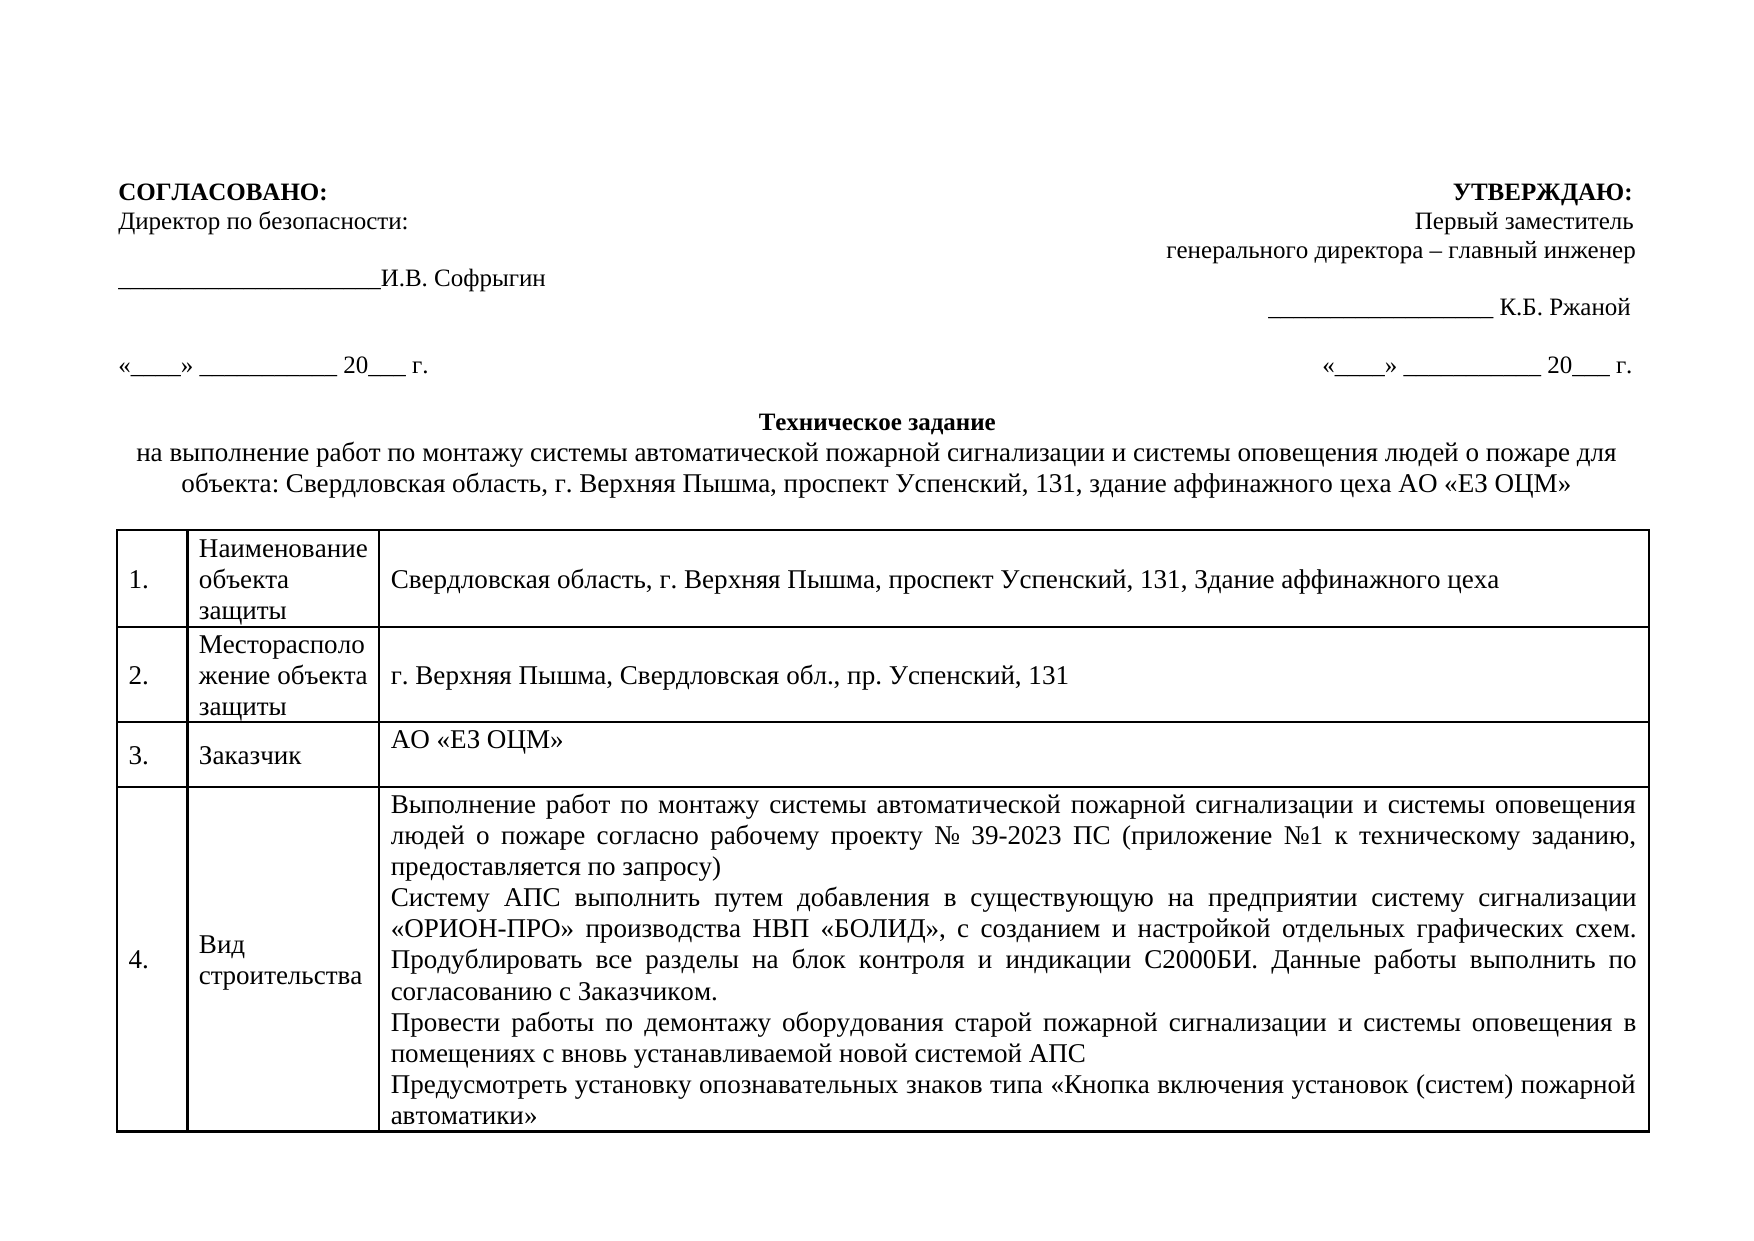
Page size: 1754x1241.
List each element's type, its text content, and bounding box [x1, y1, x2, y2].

text «____» ___________ 20___ г. «____» ___________ 20___ г. [118, 350, 1636, 378]
table_header 1. [118, 531, 186, 626]
table_cell Месторасположение объекта защиты [189, 628, 378, 721]
table_cell 3. [118, 723, 186, 786]
text __________________ К.Б. Ржаной [118, 292, 1636, 321]
table_cell Выполнение работ по монтажу системы автоматической пожарной сигнализации и системы оповещения людей о пожаре согласно рабочему проекту № 39-2023 ПС (приложение №1 к техническому заданию, предоставляется по запросу) Систему АПС выполнить путем добавления в существующую на предприятии систему сигнализации «ОРИОН-ПРО» производства НВП «БОЛИД», с созданием и настройкой отдельных графических схем. Продублировать все разделы на блок контроля и индикации С2000БИ. Данные работы выполнить по согласованию с Заказчиком. Провести работы по демонтажу оборудования старой пожарной сигнализации и системы оповещения в помещениях с вновь устанавливаемой новой системой АПС Предусмотреть установку опознавательных знаков типа «Кнопка включения установок (систем) пожарной автоматики» [380, 788, 1648, 1130]
table_cell г. Верхняя Пышма, Свердловская обл., пр. Успенский, 131 [380, 628, 1648, 721]
text Техническое задание на выполнение работ по монтажу системы автоматической пожарной сигнализации и системы оповещения людей о пожаре для объекта: Свердловская область, г. Верхняя Пышма, проспект Успенский, 131, здание аффинажного цеха АО «ЕЗ ОЦМ» [118, 407, 1636, 498]
table_header Наименование объекта защиты [189, 531, 378, 626]
text Директор по безопасности: Первый заместитель [118, 206, 1636, 235]
table_cell Заказчик [189, 723, 378, 786]
table_cell Вид строительства [189, 788, 378, 1130]
table_header Свердловская область, г. Верхняя Пышма, проспект Успенский, 131, Здание аффинажного цеха [380, 531, 1648, 626]
text СОГЛАСОВАНО: УТВЕРЖДАЮ: [118, 177, 1636, 206]
table_cell 2. [118, 628, 186, 721]
text _____________________И.В. Софрыгин [118, 263, 1636, 292]
text генерального директора – главный инженер [709, 235, 1636, 263]
table_cell АО «ЕЗ ОЦМ» [380, 723, 1648, 786]
table_cell 4. [118, 788, 186, 1130]
